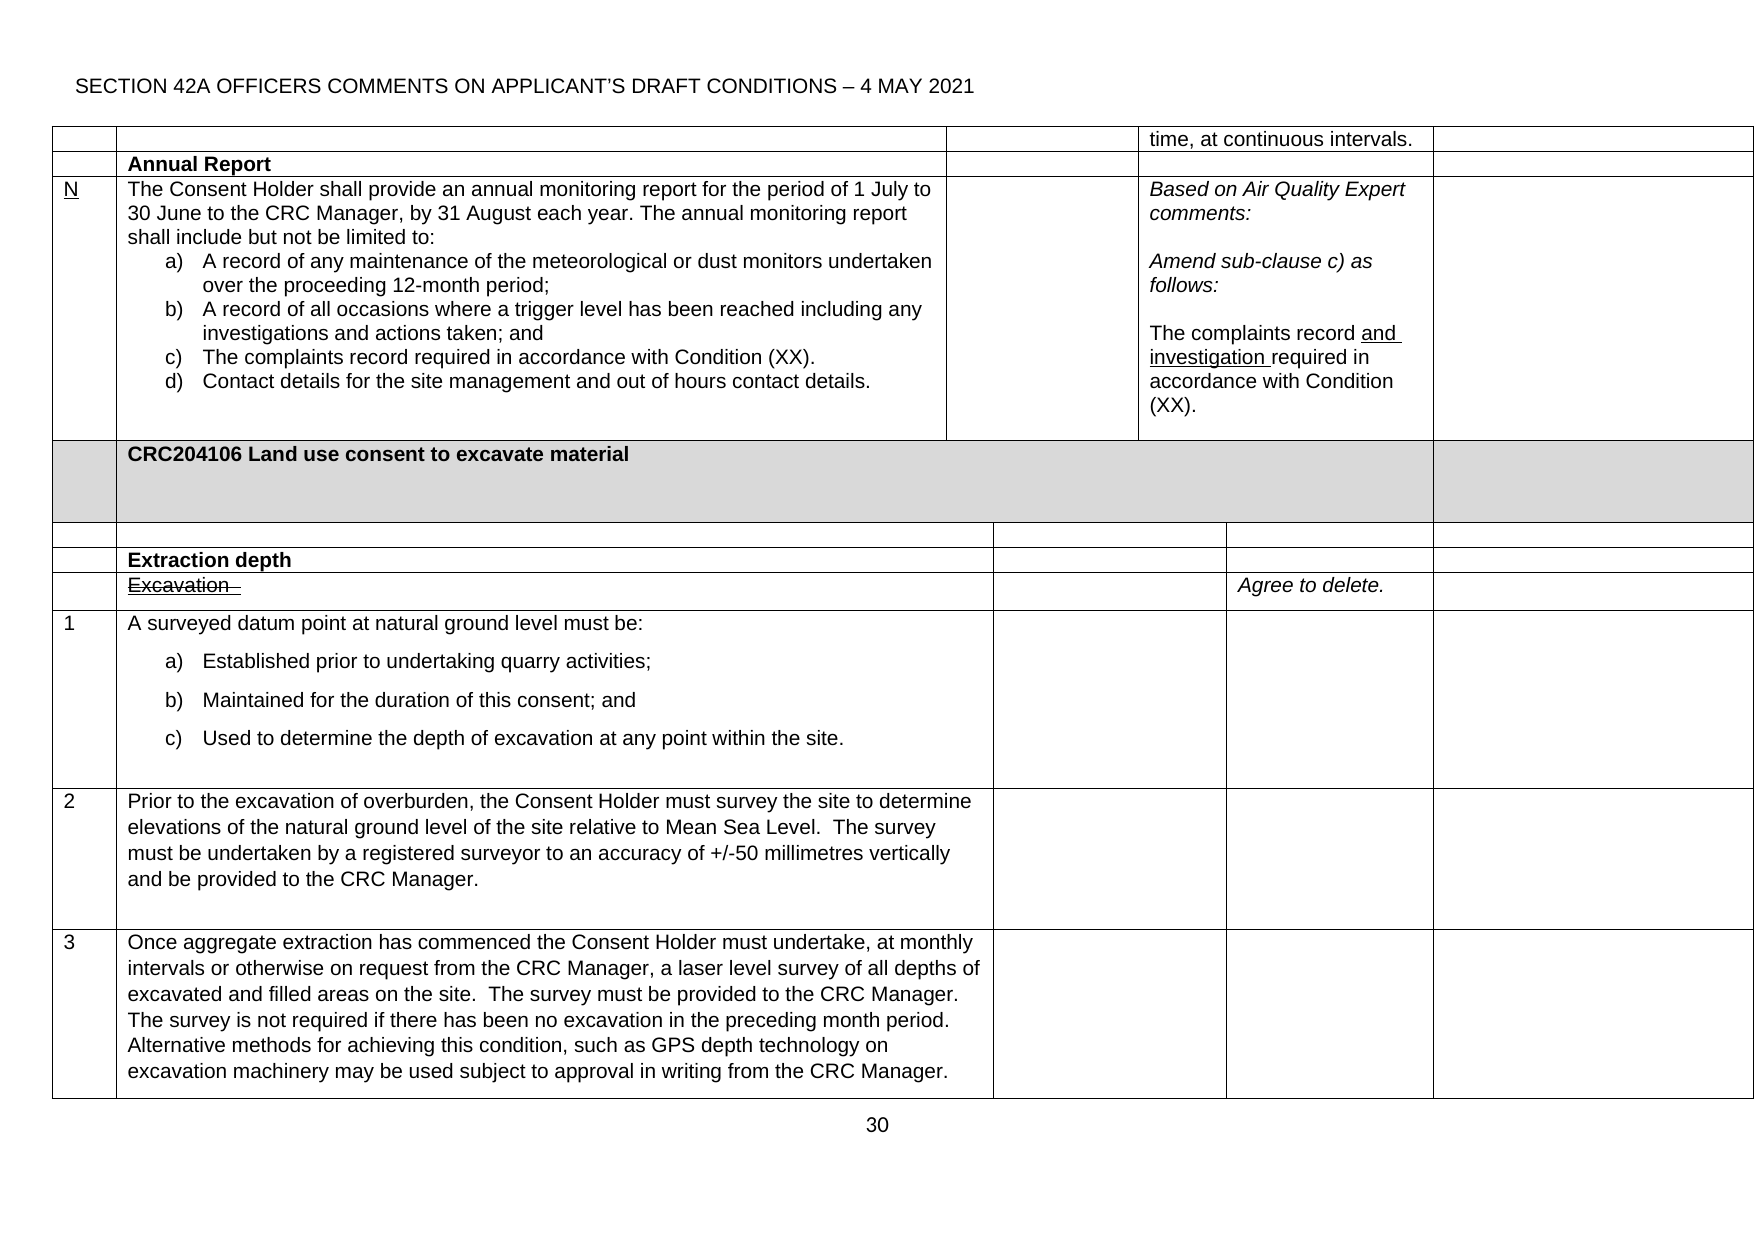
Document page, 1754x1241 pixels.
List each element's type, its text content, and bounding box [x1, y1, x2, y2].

table_cell [994, 523, 1226, 547]
table_cell [1434, 127, 1753, 151]
table_cell [117, 523, 993, 547]
table_cell [994, 611, 1226, 788]
table_cell [994, 573, 1226, 610]
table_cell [117, 930, 993, 1098]
table_cell 2 [53, 789, 116, 929]
table_cell [1227, 789, 1433, 929]
table_cell [994, 548, 1226, 572]
table_cell [1227, 930, 1433, 1098]
table_cell [53, 441, 116, 522]
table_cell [117, 127, 946, 151]
table_cell [1139, 152, 1433, 176]
table_cell [1227, 611, 1433, 788]
table_cell [1434, 177, 1753, 440]
table_cell [1434, 523, 1753, 547]
table_cell [1434, 573, 1753, 610]
table_cell [1434, 152, 1753, 176]
table_cell Based on Air Quality Expert comments: Amend sub-clause c) as follows: The complaints record and investigation required in accordance with Condition (XX). [1139, 177, 1433, 440]
table_cell [53, 152, 116, 176]
table_cell [994, 930, 1226, 1098]
table_cell [994, 789, 1226, 929]
table_cell [1434, 548, 1753, 572]
table_cell Extraction depth [117, 548, 993, 572]
table_cell CRC204106 Land use consent to excavate material [117, 441, 1433, 522]
table_cell N [53, 177, 116, 440]
table_cell 1 [53, 611, 116, 788]
table_cell [1434, 930, 1753, 1098]
table_cell [53, 573, 116, 610]
table_cell Excavation [117, 573, 993, 610]
table_cell [53, 523, 116, 547]
table_cell [1227, 548, 1433, 572]
table_cell M [53, 127, 116, 151]
table_cell [1434, 441, 1753, 522]
table_cell [947, 152, 1138, 176]
table_cell 3 [53, 930, 116, 1098]
table_cell The Consent Holder shall provide an annual monitoring report for the period of 1 July to 30 June to the CRC Manager, by 31 August each year. The annual monitoring report shall include but not be limited to: A record of any maintenance of the meteorological or dust monitors undertaken over the proceeding 12-month period; A record of all occasions where a trigger level has been reached including any investigations and actions taken; and The complaints record required in accordance with Condition (XX). Contact details for the site management and out of hours contact details. [117, 177, 946, 440]
table_cell Annual Report [117, 152, 946, 176]
table_cell Prior to the excavation of overburden, the Consent Holder must survey the site to determine elevations of the natural ground level of the site relative to Mean Sea Level. The survey must be undertaken by a registered surveyor to an accuracy of +/-50 millimetres vertically and be provided to the CRC Manager. [117, 789, 993, 929]
table_cell [947, 177, 1138, 440]
table_cell Agree to delete. [1227, 573, 1433, 610]
table_cell A surveyed datum point at natural ground level must be: Established prior to undertaking quarry activities; Maintained for the duration of this consent; and Used to determine the depth of excavation at any point within the site. [117, 611, 993, 788]
table_cell [1227, 523, 1433, 547]
table_cell [53, 548, 116, 572]
table_cell [947, 127, 1138, 151]
table_cell [1434, 611, 1753, 788]
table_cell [1139, 127, 1433, 151]
table_cell [1434, 789, 1753, 929]
